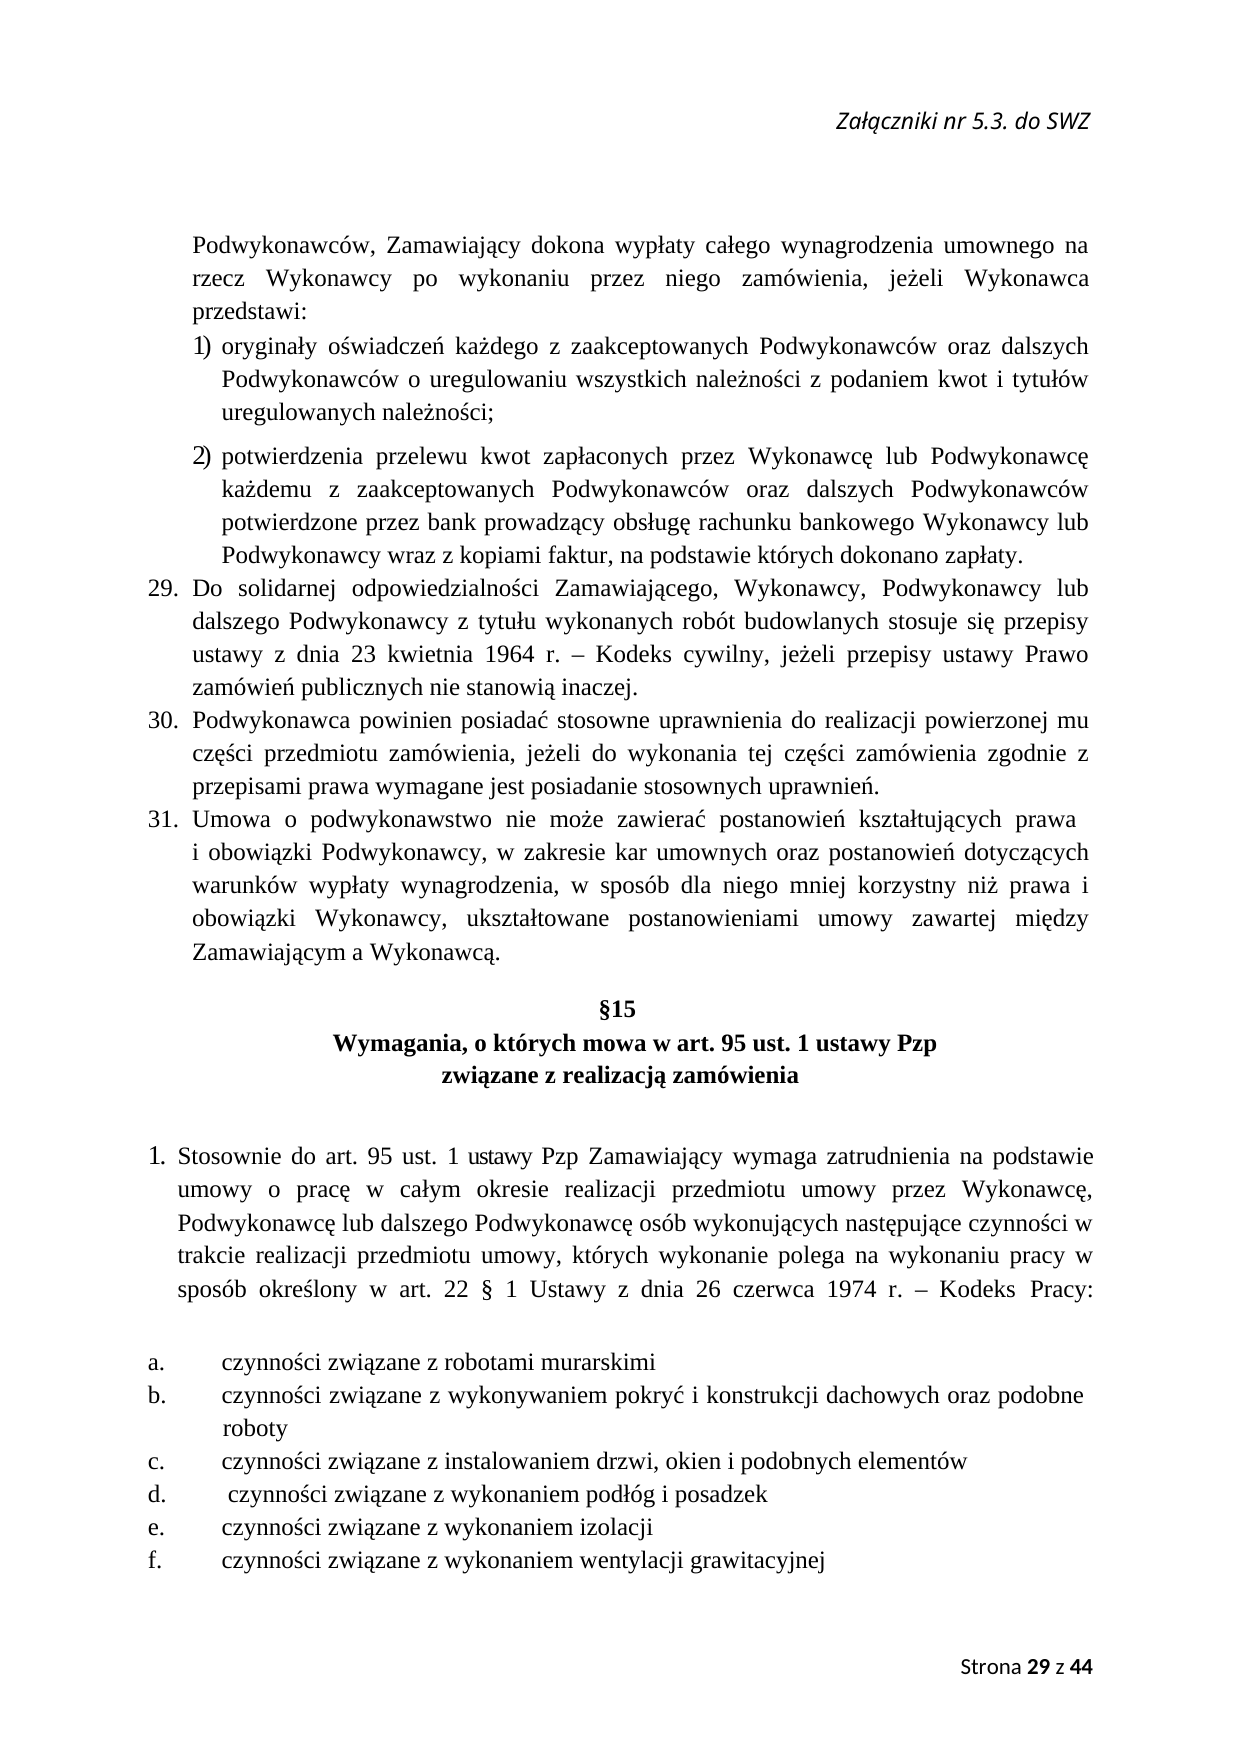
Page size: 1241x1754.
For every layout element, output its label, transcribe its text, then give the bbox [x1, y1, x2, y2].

list Stosownie do art. 95 ust. 1 ustawy Pzp Zamawiający wymaga zatrudnienia na podstawie umowy o pracę w całym okresie realizacji przedmiotu umowy przez Wykonawcę, Podwykonawcę lub dalszego Podwykonawcę osób wykonujących następujące czynności w trakcie realizacji przedmiotu umowy, których wykonanie polega na wykonaniu pracy w sposób określony w art. 22 § 1 Ustawy z dnia 26 czerwca 1974 r. – Kodeks Pracy: [148, 1139, 1094, 1342]
list Podwykonawca powinien posiadać stosowne uprawnienia do realizacji powierzonej mu części przedmiotu zamówienia, jeżeli do wykonania tej części zamówienia zgodnie z przepisami prawa wymagane jest posiadanie stosownych uprawnień. [148, 705, 1089, 800]
text §15 Wymagania, o których mowa w art. 95 ust. 1 ustawy Pzp [148, 994, 1093, 1056]
text f. czynności związane z wykonaniem wentylacji grawitacyjnej [148, 1545, 1093, 1573]
list Do solidarnej odpowiedzialności Zamawiającego, Wykonawcy, Podwykonawcy lub dalszego Podwykonawcy z tytułu wykonanych robót budowlanych stosuje się przepisy ustawy z dnia 23 kwietnia 1964 r. – Kodeks cywilny, jeżeli przepisy ustawy Prawo zamówień publicznych nie stanowią inaczej. [148, 573, 1089, 701]
list Umowa o podwykonawstwo nie może zawierać postanowień kształtujących prawa i obowiązki Podwykonawcy, w zakresie kar umownych oraz postanowień dotyczących warunków wypłaty wynagrodzenia, w sposób dla niego mniej korzystny niż prawa i obowiązki Wykonawcy, ukształtowane postanowieniami umowy zawartej między Zamawiającym a Wykonawcą. [148, 804, 1090, 965]
text c. czynności związane z instalowaniem drzwi, okien i podobnych elementów [148, 1446, 1093, 1474]
text a. czynności związane z robotami murarskimi [148, 1347, 1093, 1375]
text e. czynności związane z wykonaniem izolacji [148, 1512, 1093, 1541]
text b. czynności związane z wykonywaniem pokryć i konstrukcji dachowych oraz podobne roboty [148, 1380, 1093, 1441]
list oryginały oświadczeń każdego z zaakceptowanych Podwykonawców oraz dalszych Podwykonawców o uregulowaniu wszystkich należności z podaniem kwot i tytułów uregulowanych należności; [192, 329, 1089, 426]
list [148, 230, 1089, 325]
text związane z realizacją zamówienia [148, 1061, 1093, 1089]
list potwierdzenia przelewu kwot zapłaconych przez Wykonawcę lub Podwykonawcę każdemu z zaakceptowanych Podwykonawców oraz dalszych Podwykonawców potwierdzone przez bank prowadzący obsługę rachunku bankowego Wykonawcy lub Podwykonawcy wraz z kopiami faktur, na podstawie których dokonano zapłaty. [192, 439, 1089, 569]
text d. czynności związane z wykonaniem podłóg i posadzek [148, 1479, 1093, 1507]
